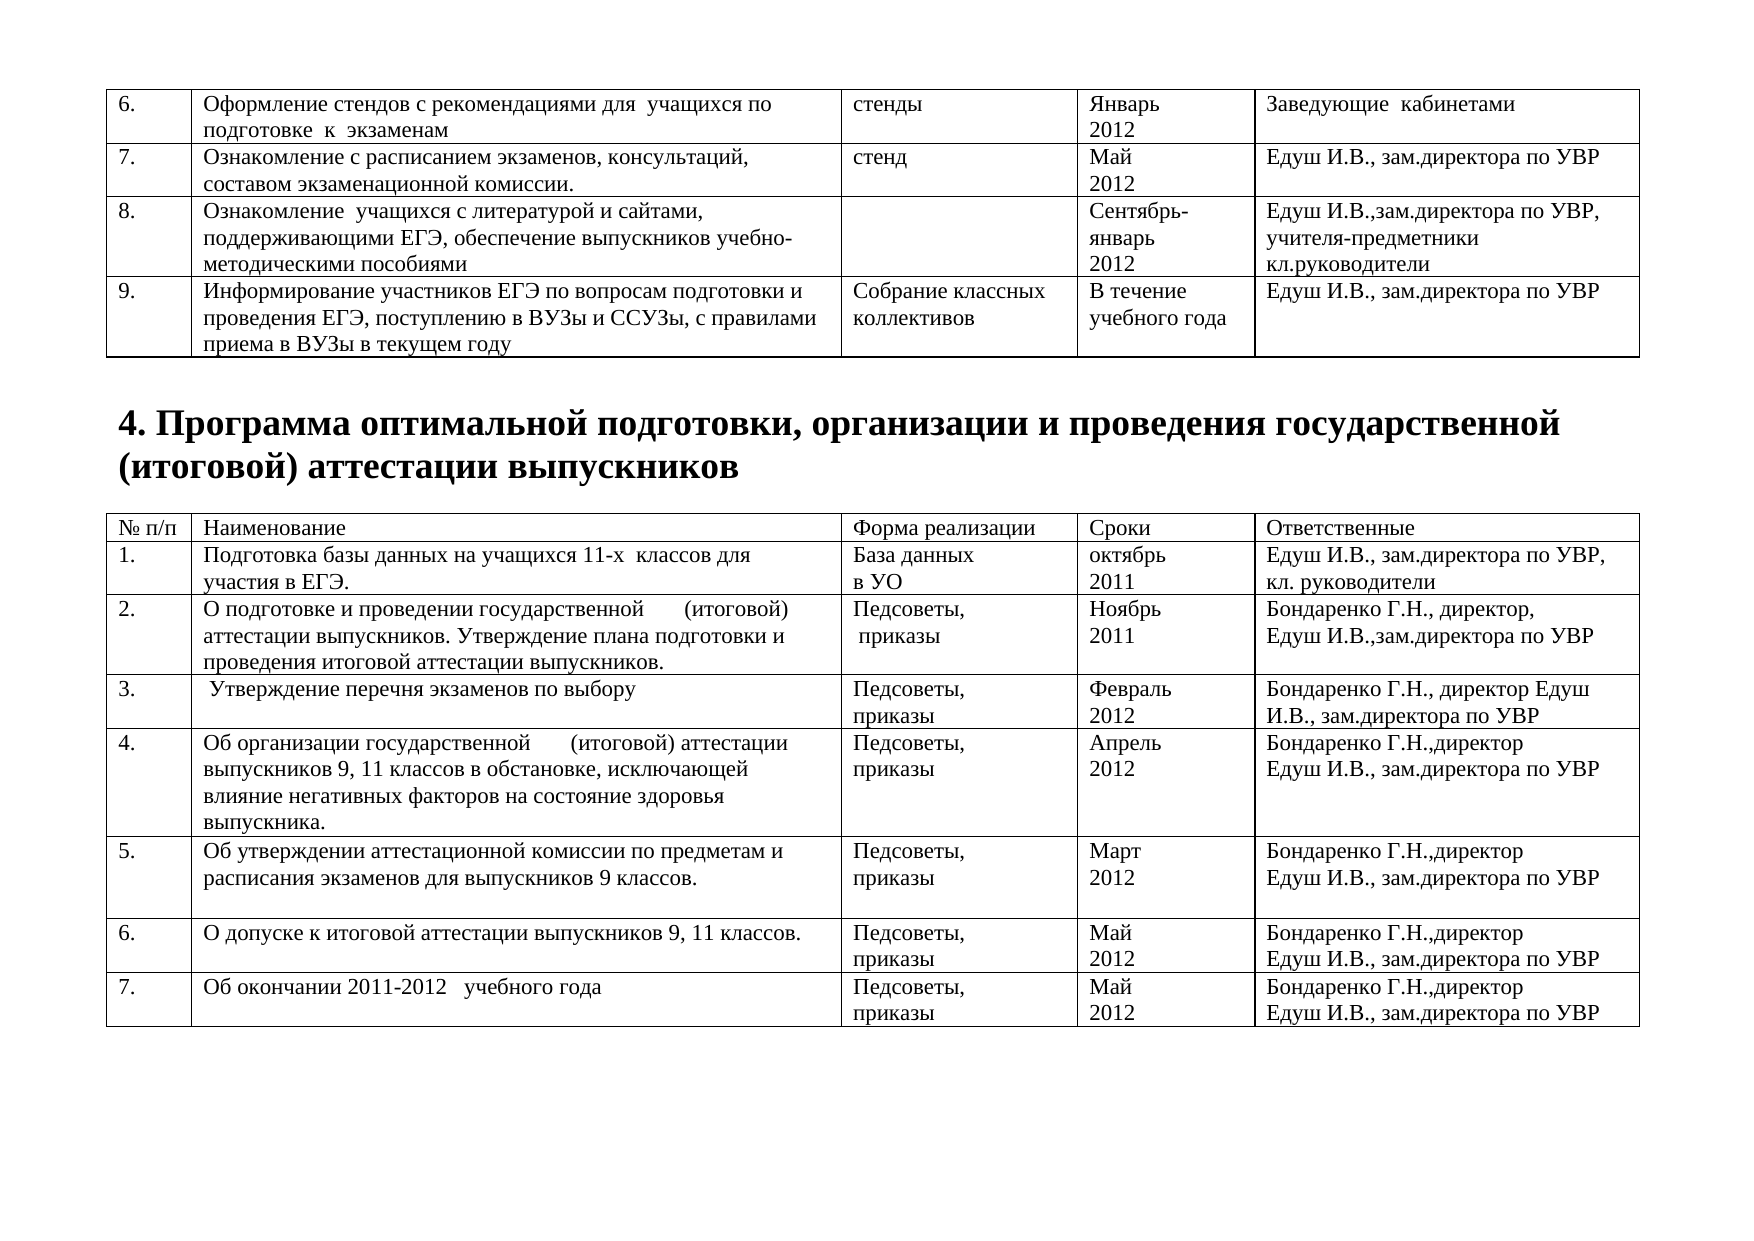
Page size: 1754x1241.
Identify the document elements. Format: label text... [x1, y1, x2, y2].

table_cell Едуш И.В., зам.директора по УВР [1256, 144, 1639, 196]
table_cell Май 2012 [1078, 144, 1254, 196]
table_cell Об организации государственной (итоговой) аттестации выпускников 9, 11 классов в обстановке, исключающей влияние негативных факторов на состояние здоровья выпускника. [192, 729, 841, 836]
table_cell 3. [107, 675, 191, 728]
text 4. Программа оптимальной подготовки, организации и проведения государственной (итоговой) аттестации выпускников [118, 401, 1698, 487]
table_cell Бондаренко Г.Н., директор, Едуш И.В.,зам.директора по УВР [1256, 595, 1639, 674]
table_cell стенды [842, 90, 1077, 142]
table_cell Педсоветы, приказы [842, 729, 1077, 836]
table_cell стенд [842, 144, 1077, 196]
table_cell 4. [107, 729, 191, 836]
table_cell Январь 2012 [1078, 90, 1254, 142]
table_cell Об утверждении аттестационной комиссии по предметам и расписания экзаменов для выпускников 9 классов. [192, 837, 841, 918]
table_cell База данных в УО [842, 542, 1077, 594]
table_cell Ознакомление учащихся с литературой и сайтами, поддерживающими ЕГЭ, обеспечение выпускников учебно-методическими пособиями [192, 197, 841, 276]
table_cell 6. [107, 919, 191, 972]
table_cell Март 2012 [1078, 837, 1254, 918]
table_cell Оформление стендов с рекомендациями для учащихся по подготовке к экзаменам [192, 90, 841, 142]
table_cell [842, 197, 1077, 276]
table_cell октябрь 2011 [1078, 542, 1254, 594]
table_cell Утверждение перечня экзаменов по выбору [192, 675, 841, 728]
table_cell О подготовке и проведении государственной (итоговой) аттестации выпускников. Утверждение плана подготовки и проведения итоговой аттестации выпускников. [192, 595, 841, 674]
table_cell Педсоветы, приказы [842, 675, 1077, 728]
table_cell Едуш И.В., зам.директора по УВР, кл. руководители [1256, 542, 1639, 594]
table_cell Педсоветы, приказы [842, 919, 1077, 972]
table_cell Едуш И.В.,зам.директора по УВР, учителя-предметники кл.руководители [1256, 197, 1639, 276]
table_cell Едуш И.В., зам.директора по УВР [1256, 277, 1639, 356]
table_cell 1. [107, 542, 191, 594]
table_cell Педсоветы, приказы [842, 837, 1077, 918]
table_cell 2. [107, 595, 191, 674]
table_cell 6. [107, 90, 191, 142]
table_cell Об окончании 2011-2012 учебного года [192, 973, 841, 1026]
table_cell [1256, 973, 1639, 1026]
table_cell Апрель 2012 [1078, 729, 1254, 836]
table_header № п/п [107, 514, 191, 541]
table_cell Май 2012 [1078, 973, 1254, 1026]
table_cell Ознакомление с расписанием экзаменов, консультаций, составом экзаменационной комиссии. [192, 144, 841, 196]
table_cell Февраль 2012 [1078, 675, 1254, 728]
table_cell Педсоветы, приказы [842, 973, 1077, 1026]
table_cell В течение учебного года [1078, 277, 1254, 356]
table_cell Май 2012 [1078, 919, 1254, 972]
table_header Наименование [192, 514, 841, 541]
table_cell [1256, 919, 1639, 972]
table_cell Педсоветы, приказы [842, 595, 1077, 674]
table_cell 5. [107, 837, 191, 918]
table_cell Сентябрь-январь 2012 [1078, 197, 1254, 276]
table_cell Собрание классных коллективов [842, 277, 1077, 356]
table_header Сроки [1078, 514, 1254, 541]
table_cell О допуске к итоговой аттестации выпускников 9, 11 классов. [192, 919, 841, 972]
table_cell 9. [107, 277, 191, 356]
table_cell 8. [107, 197, 191, 276]
table_cell Заведующие кабинетами [1256, 90, 1639, 142]
table_cell Ноябрь 2011 [1078, 595, 1254, 674]
table_cell Бондаренко Г.Н.,директор Едуш И.В., зам.директора по УВР [1256, 729, 1639, 836]
table_header Форма реализации [842, 514, 1077, 541]
table_cell 7. [107, 144, 191, 196]
table_cell Бондаренко Г.Н.,директор Едуш И.В., зам.директора по УВР [1256, 837, 1639, 918]
table_header Ответственные [1256, 514, 1639, 541]
table_cell 7. [107, 973, 191, 1026]
table_cell Бондаренко Г.Н., директор Едуш И.В., зам.директора по УВР [1256, 675, 1639, 728]
table_cell Подготовка базы данных на учащихся 11-х классов для участия в ЕГЭ. [192, 542, 841, 594]
table_cell Информирование участников ЕГЭ по вопросам подготовки и проведения ЕГЭ, поступлению в ВУЗы и ССУЗы, с правилами приема в ВУЗы в текущем году [192, 277, 841, 356]
